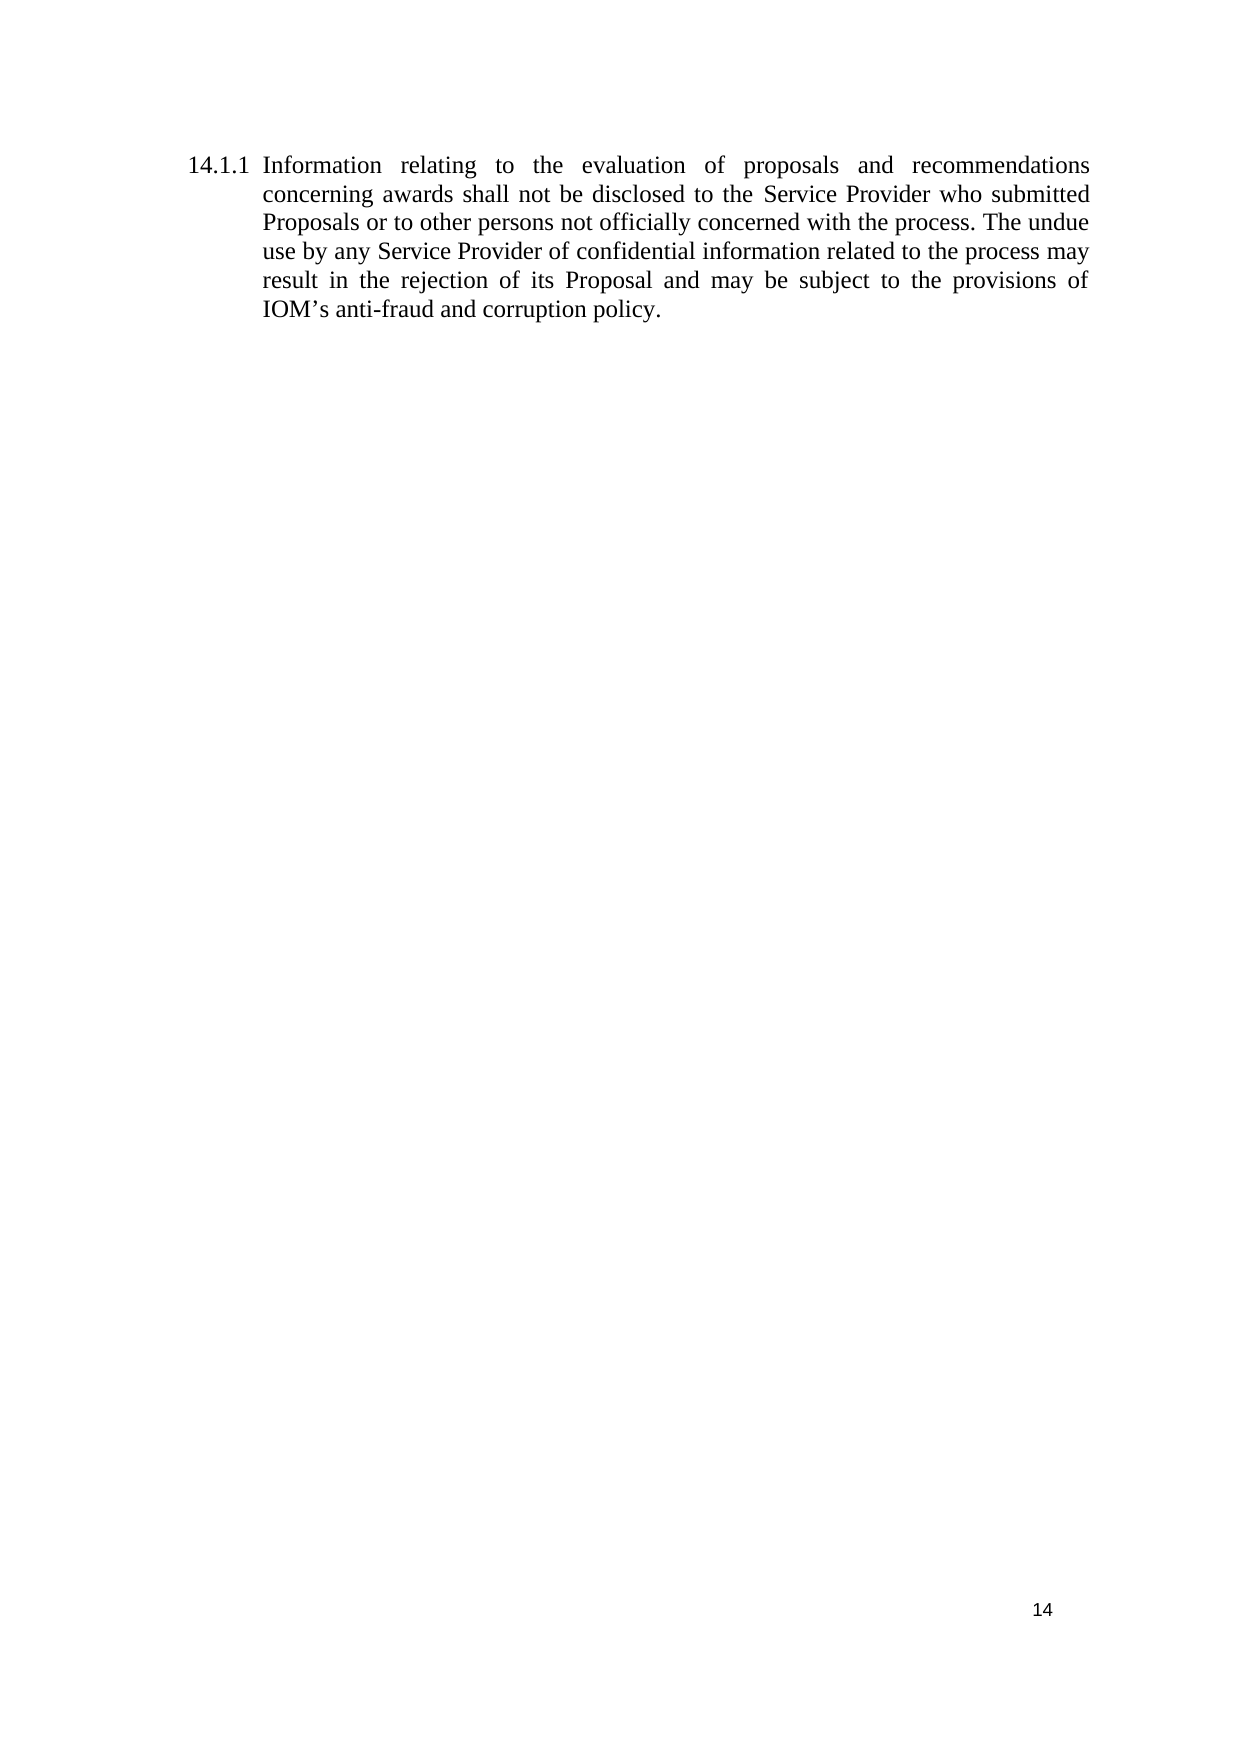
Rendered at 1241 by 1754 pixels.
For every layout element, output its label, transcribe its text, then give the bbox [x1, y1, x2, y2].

list Information relating to the evaluation of proposals and recommendations concerning awards shall not be disclosed to the Service Provider who submitted Proposals or to other persons not officially concerned with the process. The undue use by any Service Provider of confidential information related to the process may result in the rejection of its Proposal and may be subject to the provisions of IOM’s anti-fraud and corruption policy. [187, 150, 1090, 322]
